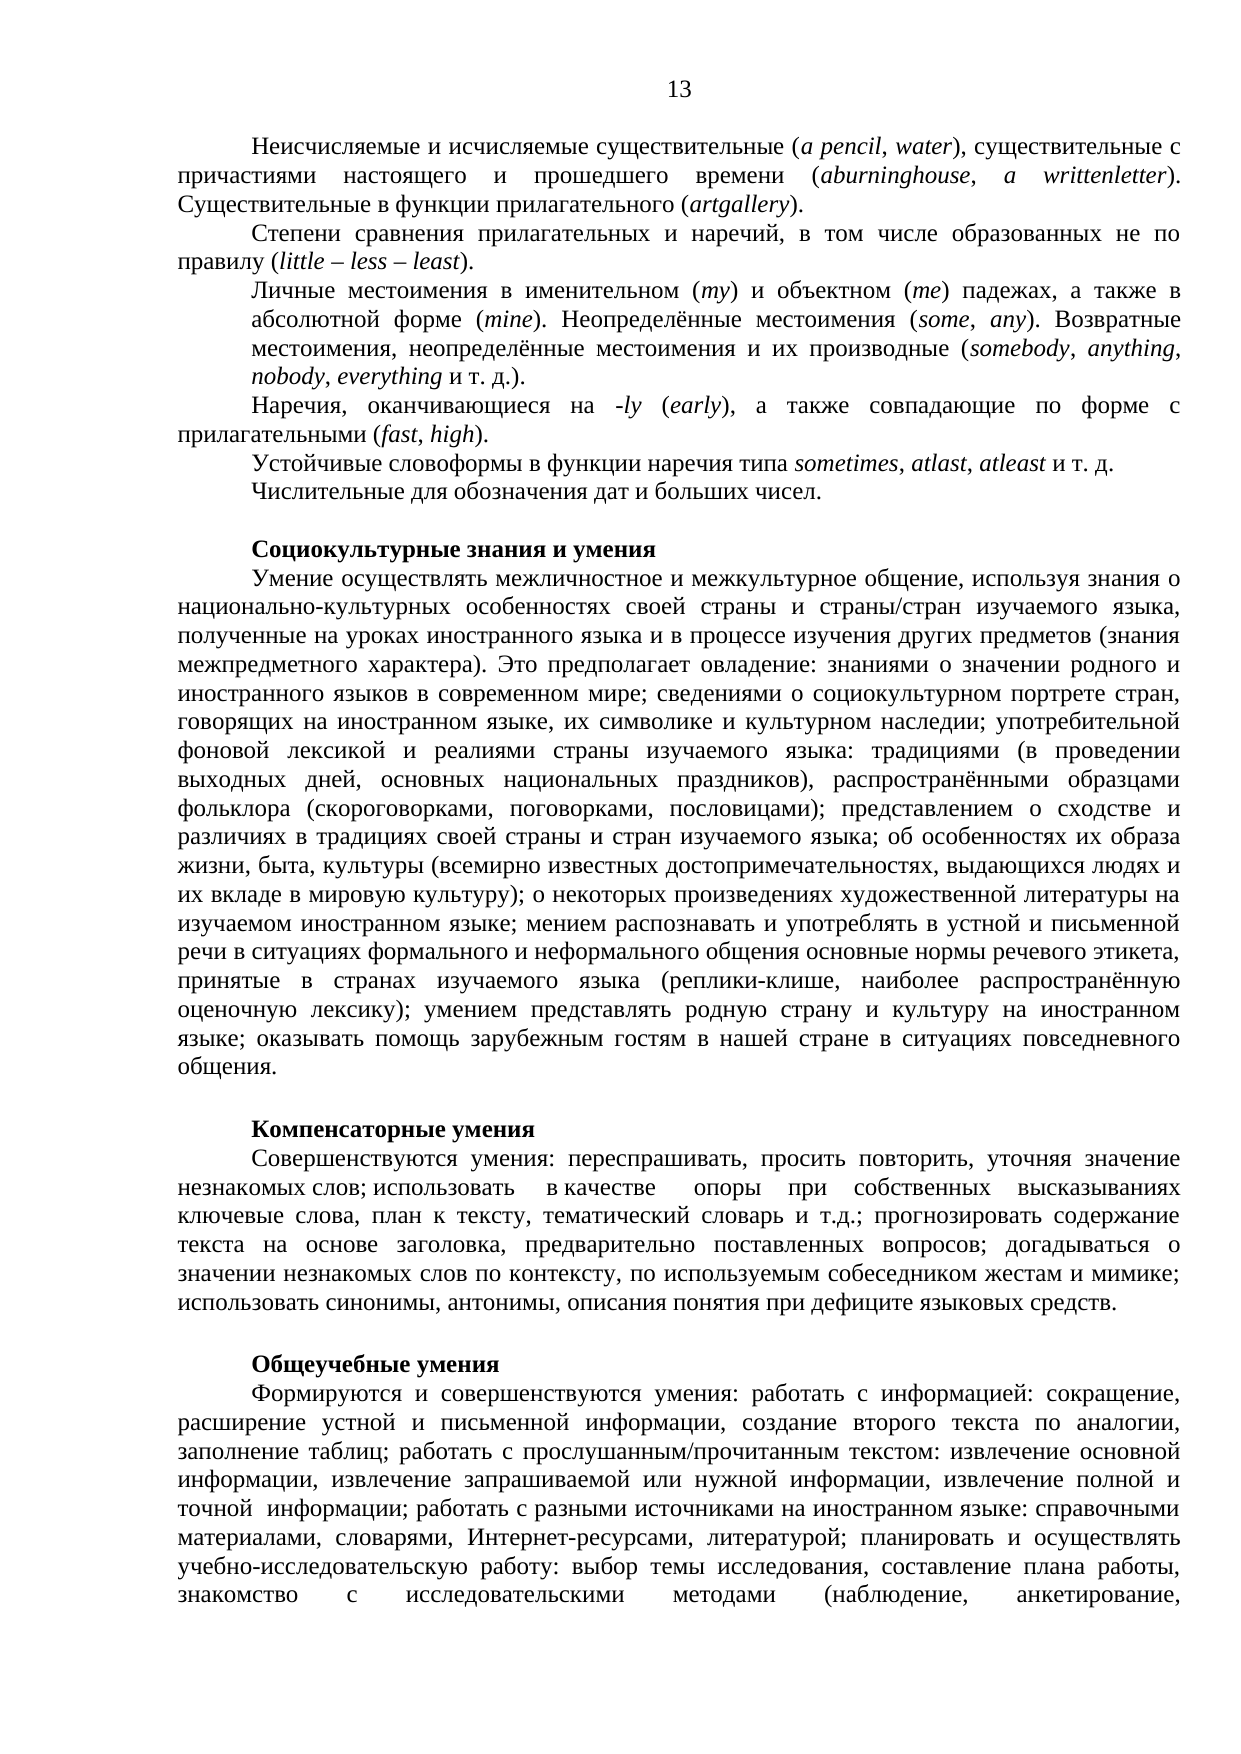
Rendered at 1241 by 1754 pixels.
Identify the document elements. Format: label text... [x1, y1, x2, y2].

text Неисчисляемые и исчисляемые существительные (a pencil, water), существительные с причастиями настоящего и прошедшего времени (aburninghouse, a writtenletter). Существительные в функции прилагательного (artgallery). [177, 131, 1181, 218]
text Компенсаторные умения [177, 1114, 1181, 1143]
text Степени сравнения прилагательных и наречий, в том числе образованных не по правилу (little – less – least). [177, 218, 1181, 275]
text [177, 1378, 1181, 1608]
text Социокультурные знания и умения [177, 534, 1181, 563]
text Личные местоимения в именительном (my) и объектном (me) падежах, а также в абсолютной форме (mine). Неопределённые местоимения (some, any). Возвратные местоимения, неопределённые местоимения и их производные (somebody, anything, nobody, everything и т. д.). [251, 275, 1181, 390]
text Числительные для обозначения дат и больших чисел. [177, 476, 1181, 505]
text Совершенствуются умения: переспрашивать, просить повторить, уточняя значение незнакомых слов; использовать в качестве опоры при собственных высказываниях ключевые слова, план к тексту, тематический словарь и т.д.; прогнозировать содержание текста на основе заголовка, предварительно поставленных вопросов; догадываться о значении незнакомых слов по контексту, по используемым собеседником жестам и мимике; использовать синонимы, антонимы, описания понятия при дефиците языковых средств. [177, 1143, 1181, 1315]
text Общеучебные умения [177, 1349, 1181, 1378]
text Устойчивые словоформы в функции наречия типа sometimes, atlast, atleast и т. д. [177, 448, 1181, 476]
text Наречия, оканчивающиеся на -ly (early), а также совпадающие по форме с прилагательными (fast, high). [177, 390, 1181, 448]
text Умение осуществлять межличностное и межкультурное общение, используя знания о национально-культурных особенностях своей страны и страны/стран изучаемого языка, полученные на уроках иностранного языка и в процессе изучения других предметов (знания межпредметного характера). Это предполагает овладение: знаниями о значении родного и иностранного языков в современном мире; сведениями о социокультурном портрете стран, говорящих на иностранном языке, их символике и культурном наследии; употребительной фоновой лексикой и реалиями страны изучаемого языка: традициями (в проведении выходных дней, основных национальных праздников), распространёнными образцами фольклора (скороговорками, поговорками, пословицами); представлением о сходстве и различиях в традициях своей страны и стран изучаемого языка; об особенностях их образа жизни, быта, культуры (всемирно известных достопримечательностях, выдающихся людях и их вкладе в мировую культуру); о некоторых произведениях художественной литературы на изучаемом иностранном языке; мением распознавать и употреблять в устной и письменной речи в ситуациях формального и неформального общения основные нормы речевого этикета, принятые в странах изучаемого языка (реплики-клише, наиболее распространённую оценочную лексику); умением представлять родную страну и культуру на иностранном языке; оказывать помощь зарубежным гостям в нашей стране в ситуациях повседневного общения. [177, 563, 1181, 1080]
